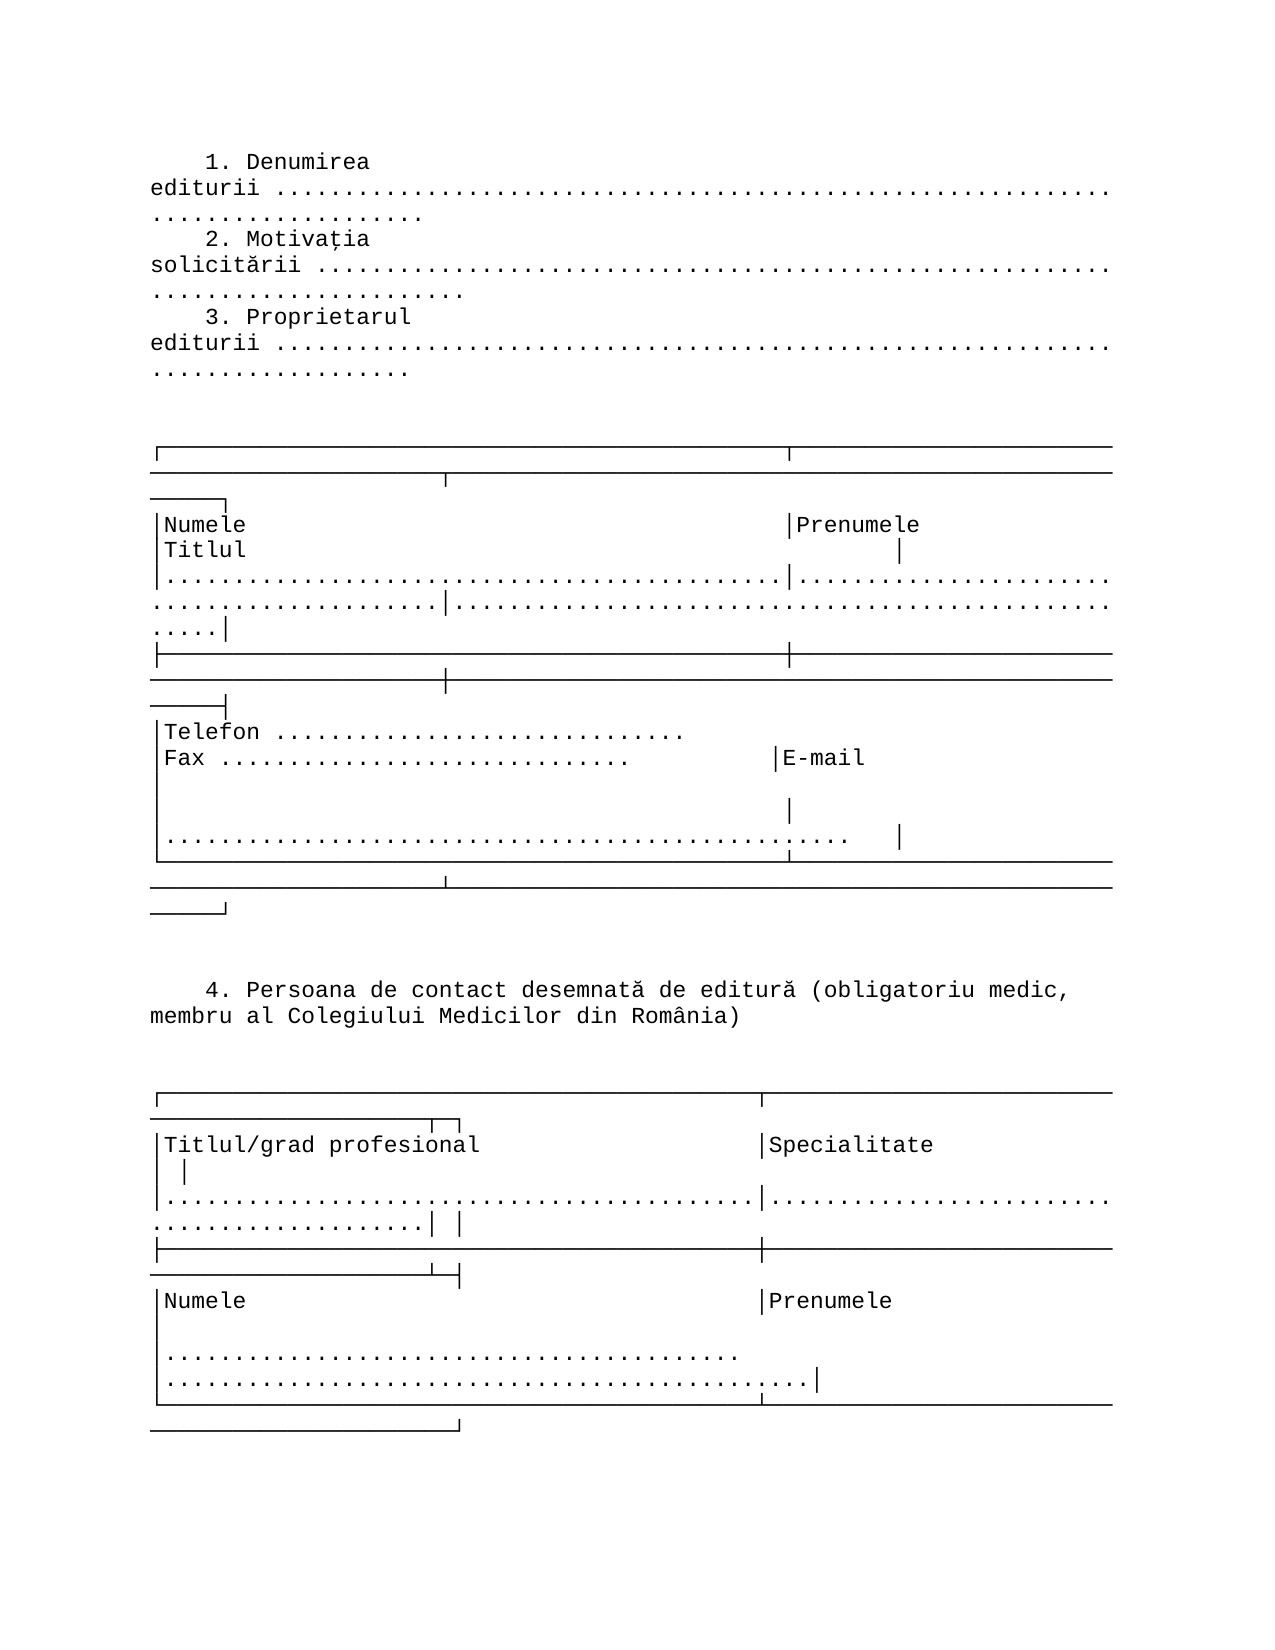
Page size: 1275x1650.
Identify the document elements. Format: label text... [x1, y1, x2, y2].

text ┌───────────────────────────────────────────┬─────────────────────────────────────────────┬─┐ │Titlul/grad profesional │Specialitate │ │ │...........................................│.............................................│ │ ├───────────────────────────────────────────┼─────────────────────────────────────────────┴─┤ │Numele │Prenumele │ │.......................................... │...............................................│ └───────────────────────────────────────────┴───────────────────────────────────────────────┘ [150, 1058, 1125, 1445]
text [150, 150, 1125, 411]
text 4. Persoana de contact desemnată de editură (obligatoriu medic, membru al Colegiului Medicilor din România) [150, 928, 1125, 1058]
text ┌─────────────────────────────────────────────┬────────────────────────────────────────────┬─────────────────────────────────────────────────────┐ │Numele │Prenumele │Titlul │ │.............................................│............................................│.....................................................│ ├─────────────────────────────────────────────┼────────────────────────────────────────────┼─────────────────────────────────────────────────────┤ │Telefon .............................. │Fax .............................. │E-mail │ │ │ │.................................................. │ └─────────────────────────────────────────────┴────────────────────────────────────────────┴─────────────────────────────────────────────────────┘ [150, 411, 1125, 928]
